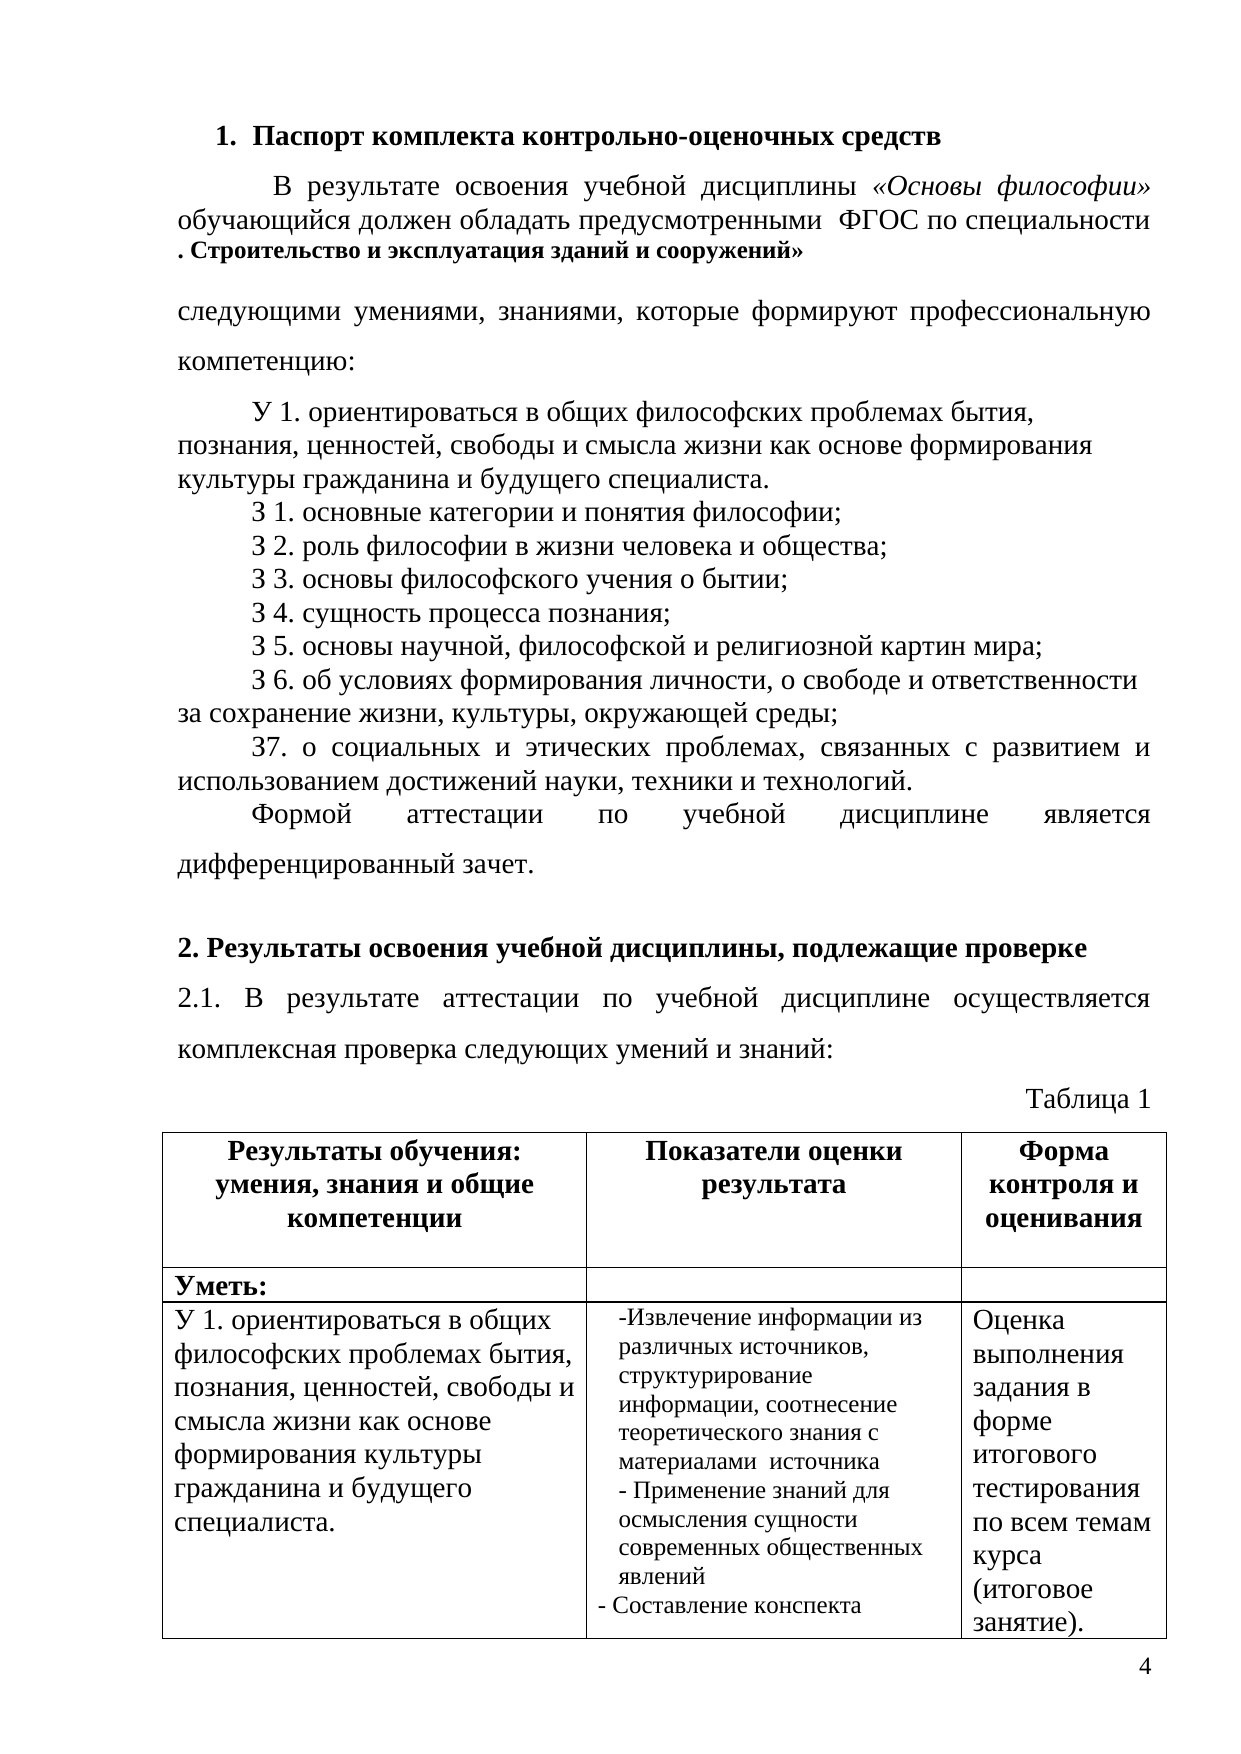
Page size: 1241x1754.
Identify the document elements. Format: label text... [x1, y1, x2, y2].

table_cell -Извлечение информации из различных источников, структурирование информации, соотнесение теоретического знания с материалами источника - Применение знаний для осмысления сущности современных общественных явлений - Составление конспекта [587, 1303, 961, 1638]
text З7. о социальных и этических проблемах, связанных с развитием и использованием достижений науки, техники и технологий. [177, 729, 1152, 796]
text 2.1. В результате аттестации по учебной дисциплине осуществляется комплексная проверка следующих умений и знаний: [177, 981, 1152, 1064]
table_header Результаты обучения: умения, знания и общие компетенции [163, 1133, 586, 1267]
text Формой аттестации по учебной дисциплине является дифференцированный зачет. [177, 796, 1152, 880]
table_cell Уметь: [163, 1268, 586, 1301]
text В результате освоения учебной дисциплины «Основы философии» обучающийся должен обладать предусмотренными ФГОС по специальности . Строительство и эксплуатация зданий и сооружений» [177, 168, 1152, 264]
list З 5. основы научной, философской и религиозной картин мира; [177, 628, 1152, 662]
table_cell [587, 1268, 961, 1301]
list З 3. основы философского учения о бытии; [177, 561, 1152, 595]
text следующими умениями, знаниями, которые формируют профессиональную компетенцию: [177, 293, 1152, 377]
list З 2. роль философии в жизни человека и общества; [177, 528, 1152, 561]
list З 6. об условиях формирования личности, о свободе и ответственности за сохранение жизни, культуры, окружающей среды; [177, 662, 1152, 729]
table_header Показатели оценки результата [587, 1133, 961, 1267]
table_cell У 1. ориентироваться в общих философских проблемах бытия, познания, ценностей, свободы и смысла жизни как основе формирования культуры гражданина и будущего специалиста. [163, 1303, 586, 1638]
table_cell Оценка выполнения задания в форме итогового тестирования по всем темам курса (итоговое занятие). [962, 1303, 1166, 1638]
text Таблица 1 [177, 1081, 1152, 1115]
list У 1. ориентироваться в общих философских проблемах бытия, познания, ценностей, свободы и смысла жизни как основе формирования культуры гражданина и будущего специалиста. [177, 394, 1152, 494]
text 2. Результаты освоения учебной дисциплины, подлежащие проверке [177, 930, 1152, 964]
list Паспорт комплекта контрольно-оценочных средств [215, 118, 1152, 152]
table_cell [962, 1268, 1166, 1301]
table_header Форма контроля и оценивания [962, 1133, 1166, 1267]
list З 4. сущность процесса познания; [177, 595, 1152, 628]
text З 1. основные категории и понятия философии; [177, 494, 1152, 528]
